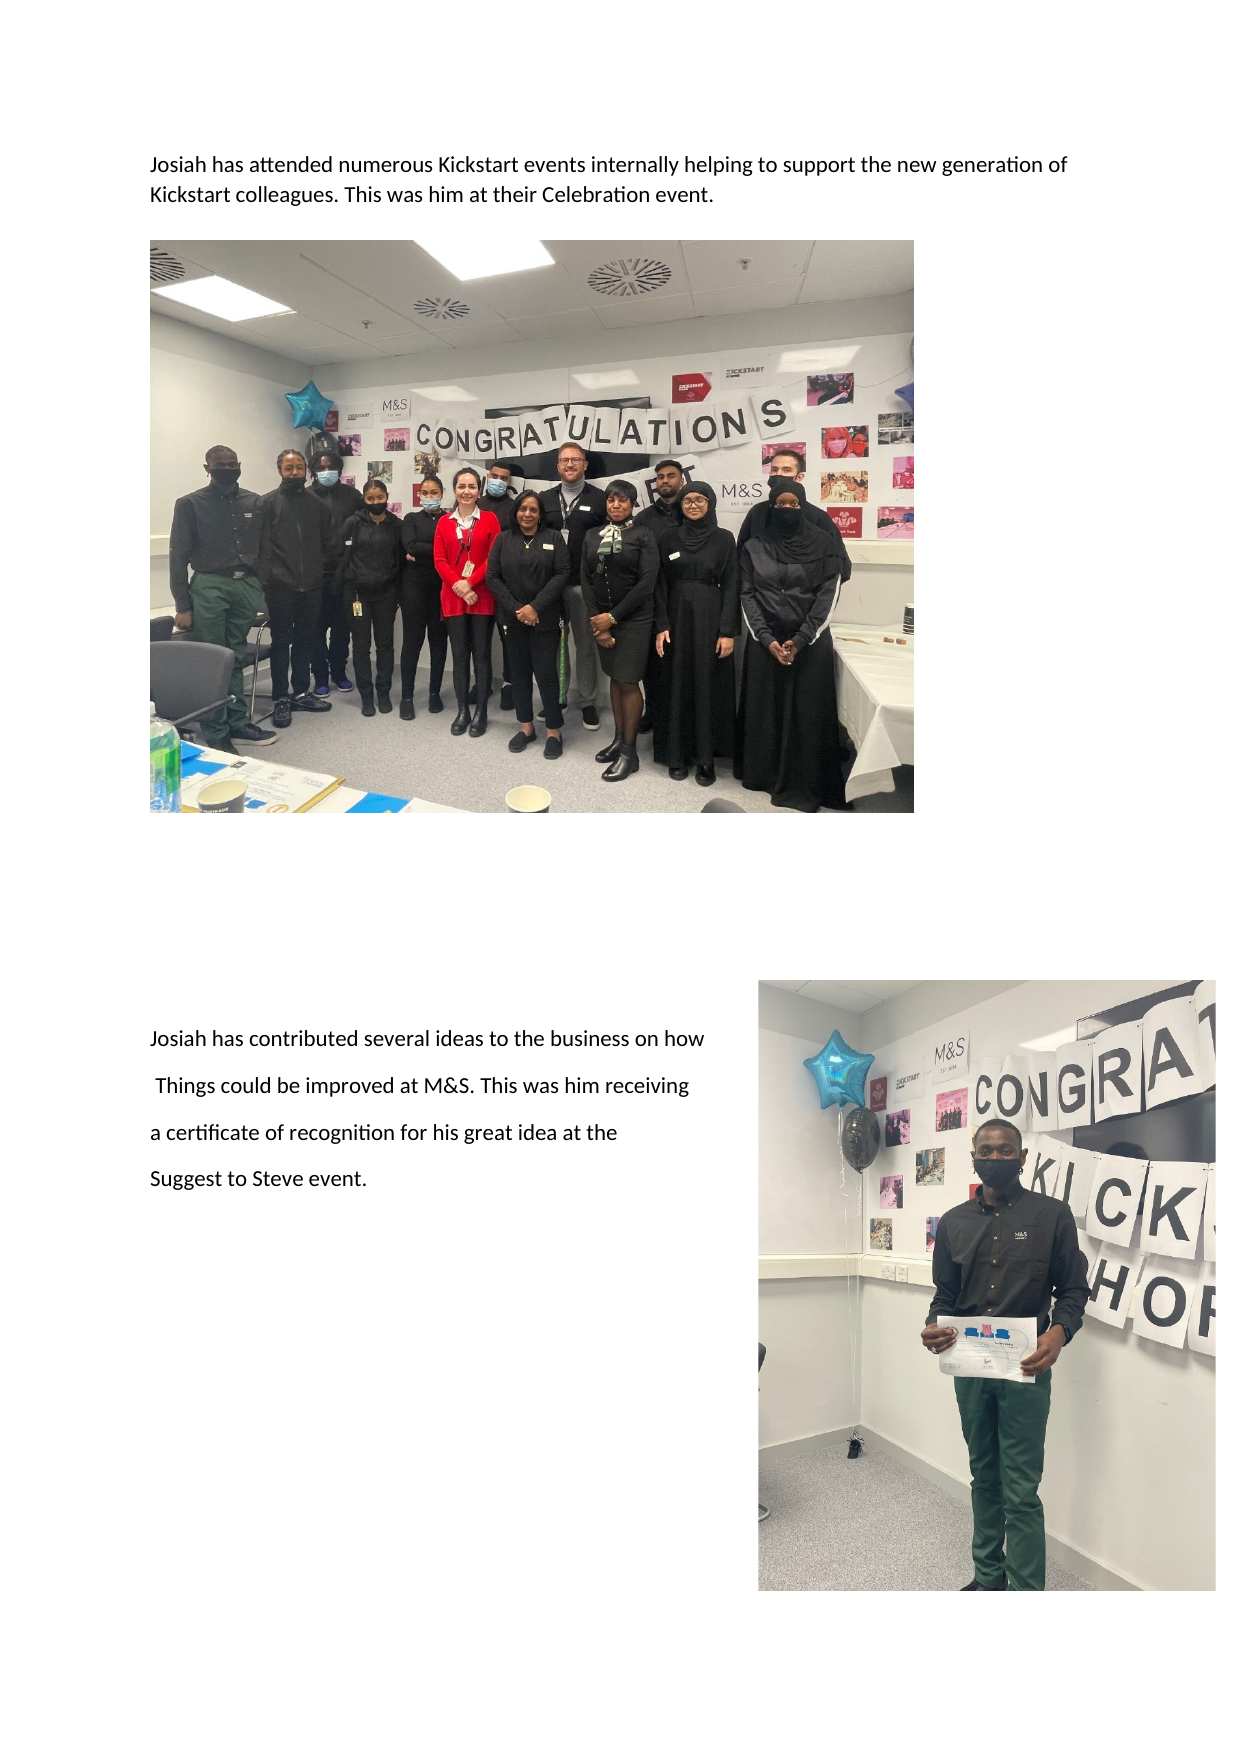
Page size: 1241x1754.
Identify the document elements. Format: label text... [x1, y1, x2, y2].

text a certificate of recognition for his great idea at the [150, 1118, 758, 1146]
text Suggest to Steve event. [150, 1164, 758, 1193]
picture [758, 980, 1216, 1591]
text Josiah has contributed several ideas to the business on how [150, 1024, 758, 1052]
text Josiah has attended numerous Kickstart events internally helping to support the new generation of Kickstart colleagues. This was him at their Celebration event. [150, 150, 1090, 208]
text Things could be improved at M&S. This was him receiving [150, 1071, 758, 1099]
picture [150, 240, 914, 813]
